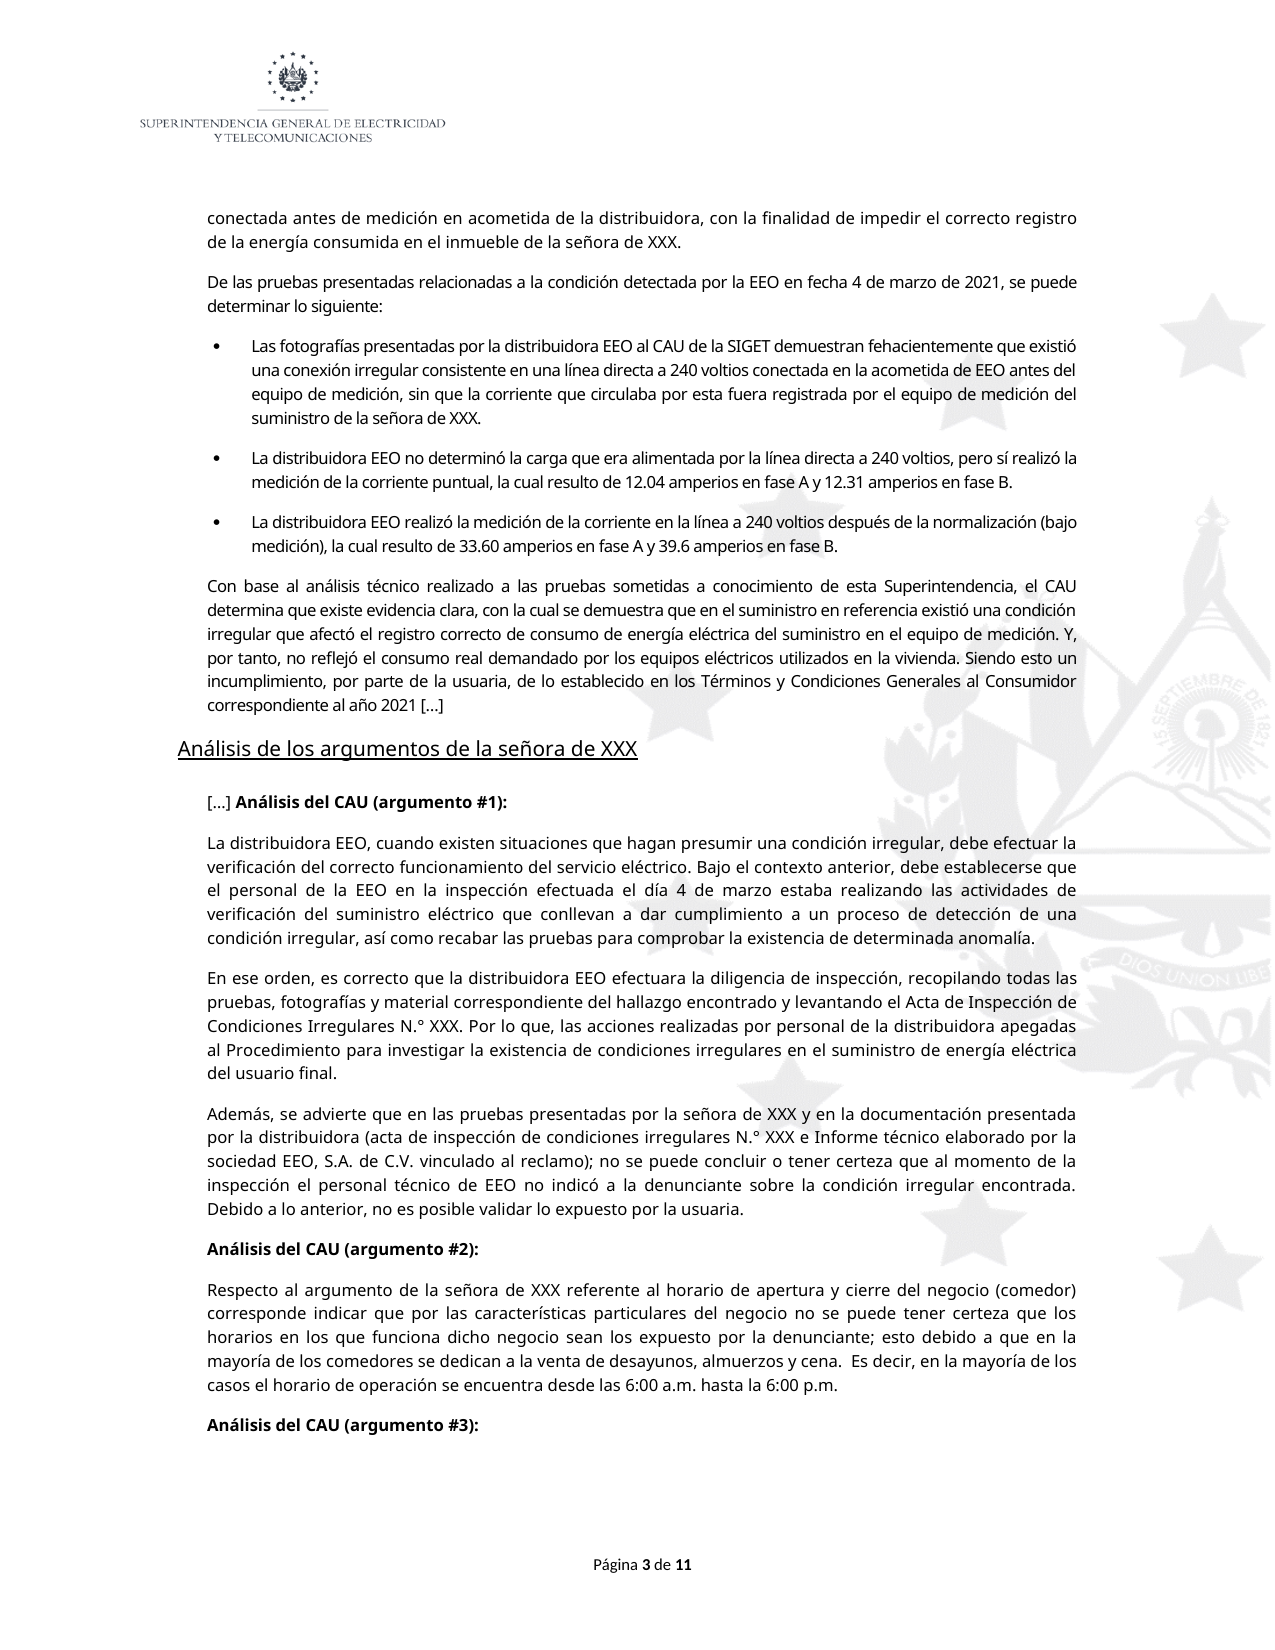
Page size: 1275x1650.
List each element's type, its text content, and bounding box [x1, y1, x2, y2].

text Análisis del CAU (argumento #2): [207, 1238, 1078, 1261]
text Análisis de los argumentos de la señora de XXX [177, 734, 1152, 763]
list Las fotografías presentadas por la distribuidora EEO al CAU de la SIGET demuestran fehacientemente que existió una conexión irregular consistente en una línea directa a 240 voltios conectada en la acometida de EEO antes del equipo de medición, sin que la corriente que circulaba por esta fuera registrada por el equipo de medición del suministro de la señora de XXX. [213, 335, 1078, 429]
text La distribuidora EEO, cuando existen situaciones que hagan presumir una condición irregular, debe efectuar la verificación del correcto funcionamiento del servicio eléctrico. Bajo el contexto anterior, debe establecerse que el personal de la EEO en la inspección efectuada el día 4 de marzo estaba realizando las actividades de verificación del suministro eléctrico que conllevan a dar cumplimiento a un proceso de detección de una condición irregular, así como recabar las pruebas para comprobar la existencia de determinada anomalía. [207, 832, 1078, 949]
text Además, se advierte que en las pruebas presentadas por la señora de XXX y en la documentación presentada por la distribuidora (acta de inspección de condiciones irregulares N.° XXX e Informe técnico elaborado por la sociedad EEO, S.A. de C.V. vinculado al reclamo); no se puede concluir o tener certeza que al momento de la inspección el personal técnico de EEO no indicó a la denunciante sobre la condición irregular encontrada. Debido a lo anterior, no es posible validar lo expuesto por la usuaria. [207, 1102, 1078, 1220]
picture [132, 44, 453, 149]
list La distribuidora EEO realizó la medición de la corriente en la línea a 240 voltios después de la normalización (bajo medición), la cual resulto de 33.60 amperios en fase A y 39.6 amperios en fase B. [213, 511, 1078, 557]
text De las pruebas presentadas relacionadas a la condición detectada por la EEO en fecha 4 de marzo de 2021, se puede determinar lo siguiente: [207, 271, 1078, 317]
picture [5, 291, 1275, 1395]
text Con base al análisis técnico realizado a las pruebas sometidas a conocimiento de esta Superintendencia, el CAU determina que existe evidencia clara, con la cual se demuestra que en el suministro en referencia existió una condición irregular que afectó el registro correcto de consumo de energía eléctrica del suministro en el equipo de medición. Y, por tanto, no reflejó el consumo real demandado por los equipos eléctricos utilizados en la vivienda. Siendo esto un incumplimiento, por parte de la usuaria, de lo establecido en los Términos y Condiciones Generales al Consumidor correspondiente al año 2021 […] [207, 575, 1078, 717]
text En ese orden, es correcto que la distribuidora EEO efectuara la diligencia de inspección, recopilando todas las pruebas, fotografías y material correspondiente del hallazgo encontrado y levantando el Acta de Inspección de Condiciones Irregulares N.° XXX. Por lo que, las acciones realizadas por personal de la distribuidora apegadas al Procedimiento para investigar la existencia de condiciones irregulares en el suministro de energía eléctrica del usuario final. [207, 967, 1078, 1085]
text Respecto al argumento de la señora de XXX referente al horario de apertura y cierre del negocio (comedor) corresponde indicar que por las características particulares del negocio no se puede tener certeza que los horarios en los que funciona dicho negocio sean los expuesto por la denunciante; esto debido a que en la mayoría de los comedores se dedican a la venta de desayunos, almuerzos y cena. Es decir, en la mayoría de los casos el horario de operación se encuentra desde las 6:00 a.m. hasta la 6:00 p.m. [207, 1278, 1078, 1396]
text Análisis del CAU (argumento #3): [207, 1414, 1078, 1436]
list La distribuidora EEO no determinó la carga que era alimentada por la línea directa a 240 voltios, pero sí realizó la medición de la corriente puntual, la cual resulto de 12.04 amperios en fase A y 12.31 amperios en fase B. [213, 447, 1078, 493]
text […] Análisis del CAU (argumento #1): [207, 791, 1078, 814]
